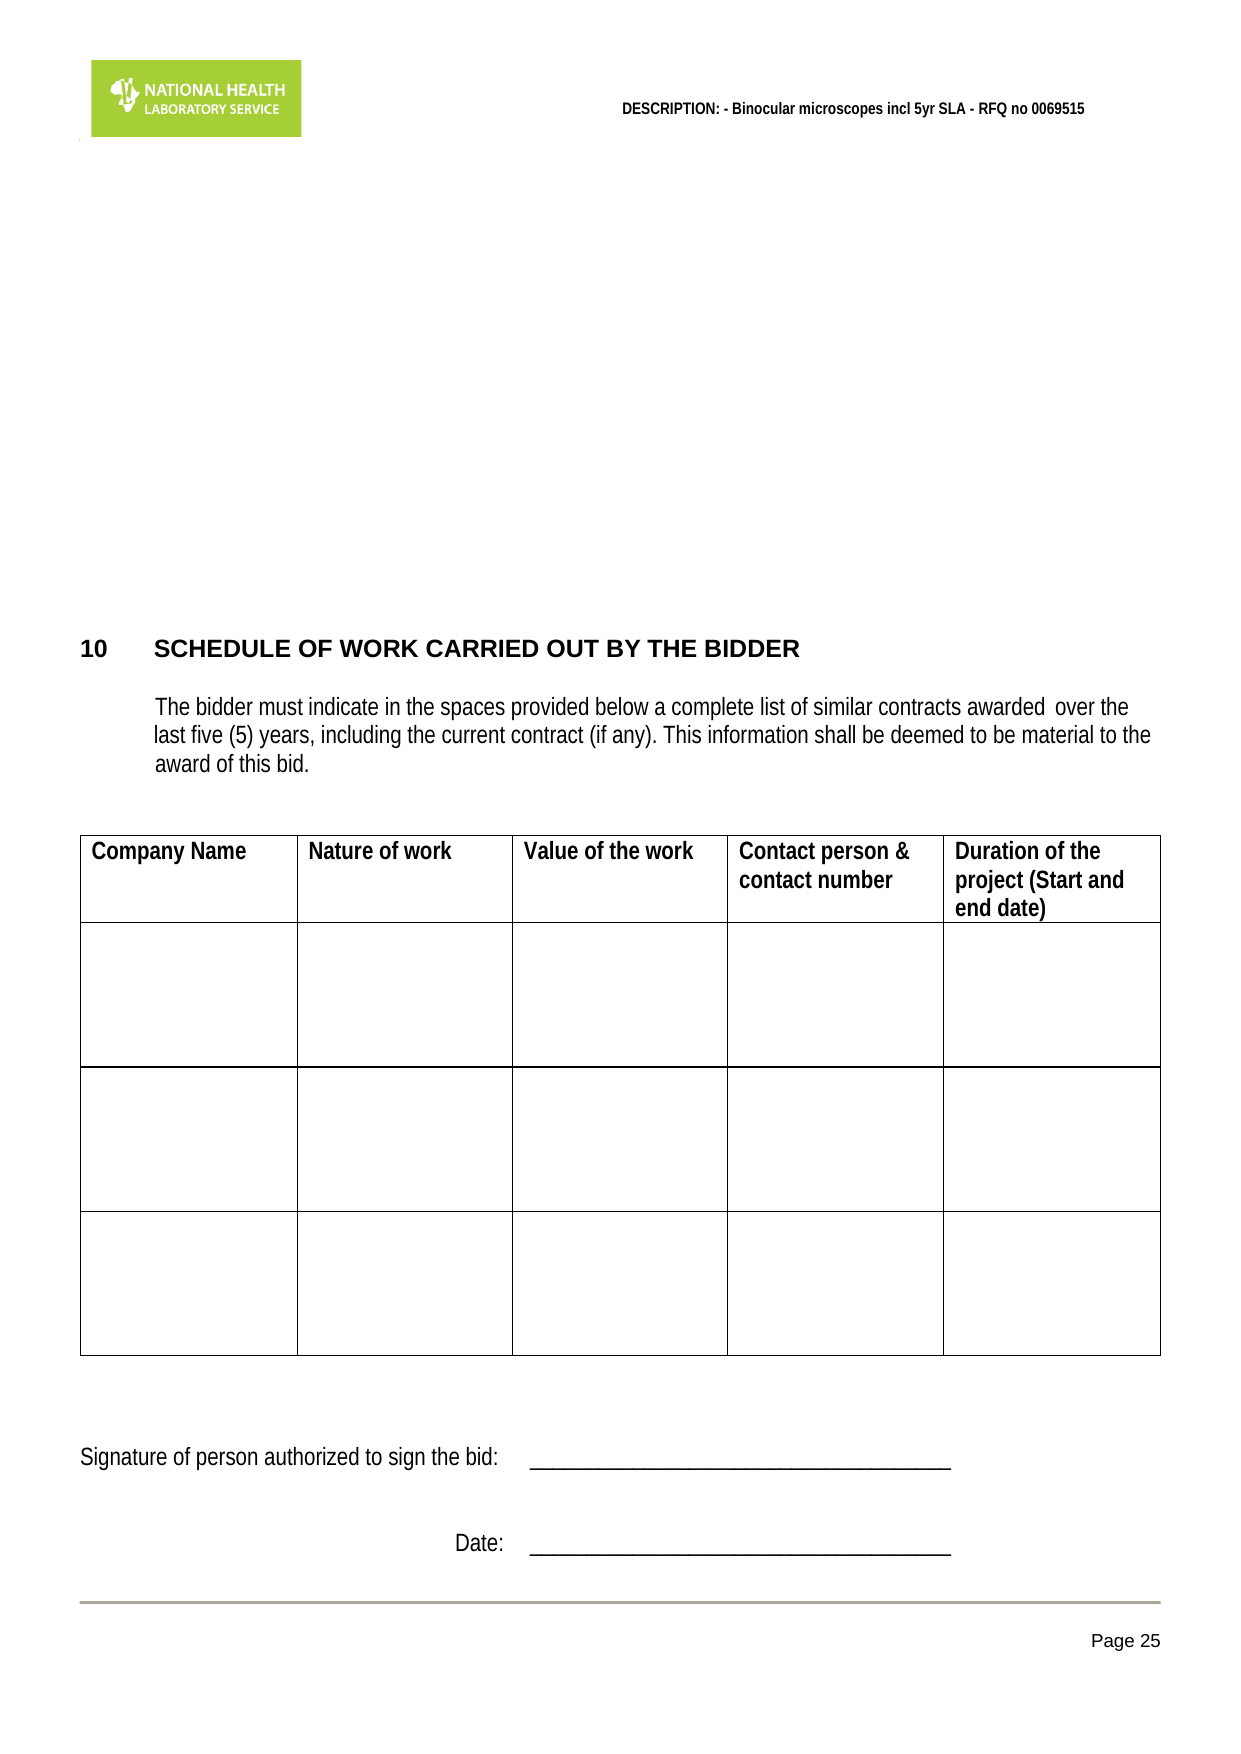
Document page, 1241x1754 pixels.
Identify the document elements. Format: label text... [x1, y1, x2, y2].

table_header Value of the work [513, 836, 727, 922]
table_header Contact person & contact number [728, 836, 943, 922]
table_cell [944, 923, 1160, 1066]
table_header Nature of work [298, 836, 512, 922]
table_cell [298, 1212, 512, 1355]
table_cell [728, 1068, 943, 1211]
table_cell [298, 923, 512, 1066]
subtitle SCHEDULE OF WORK CARRIED OUT BY THE BIDDER [80, 634, 1161, 663]
text Date: _____________________________________ [80, 1528, 1161, 1557]
table_cell [728, 1212, 943, 1355]
table_cell [513, 1068, 727, 1211]
text The bidder must indicate in the spaces provided below a complete list of similar contracts awarded over the last five (5) years, including the current contract (if any). This information shall be deemed to be material to the award of this bid. [153, 692, 1161, 778]
table_cell [513, 923, 727, 1066]
table_cell [81, 1068, 297, 1211]
table_cell [81, 1212, 297, 1355]
table_cell [728, 923, 943, 1066]
table_cell [944, 1068, 1160, 1211]
picture [91, 60, 302, 137]
table_cell [298, 1068, 512, 1211]
table_cell [513, 1212, 727, 1355]
table_header Company Name [81, 836, 297, 922]
text Signature of person authorized to sign the bid: _____________________________________ [80, 1442, 1161, 1471]
table_cell [81, 923, 297, 1066]
table_header Duration of the project (Start and end date) [944, 836, 1160, 922]
table_cell [944, 1212, 1160, 1355]
